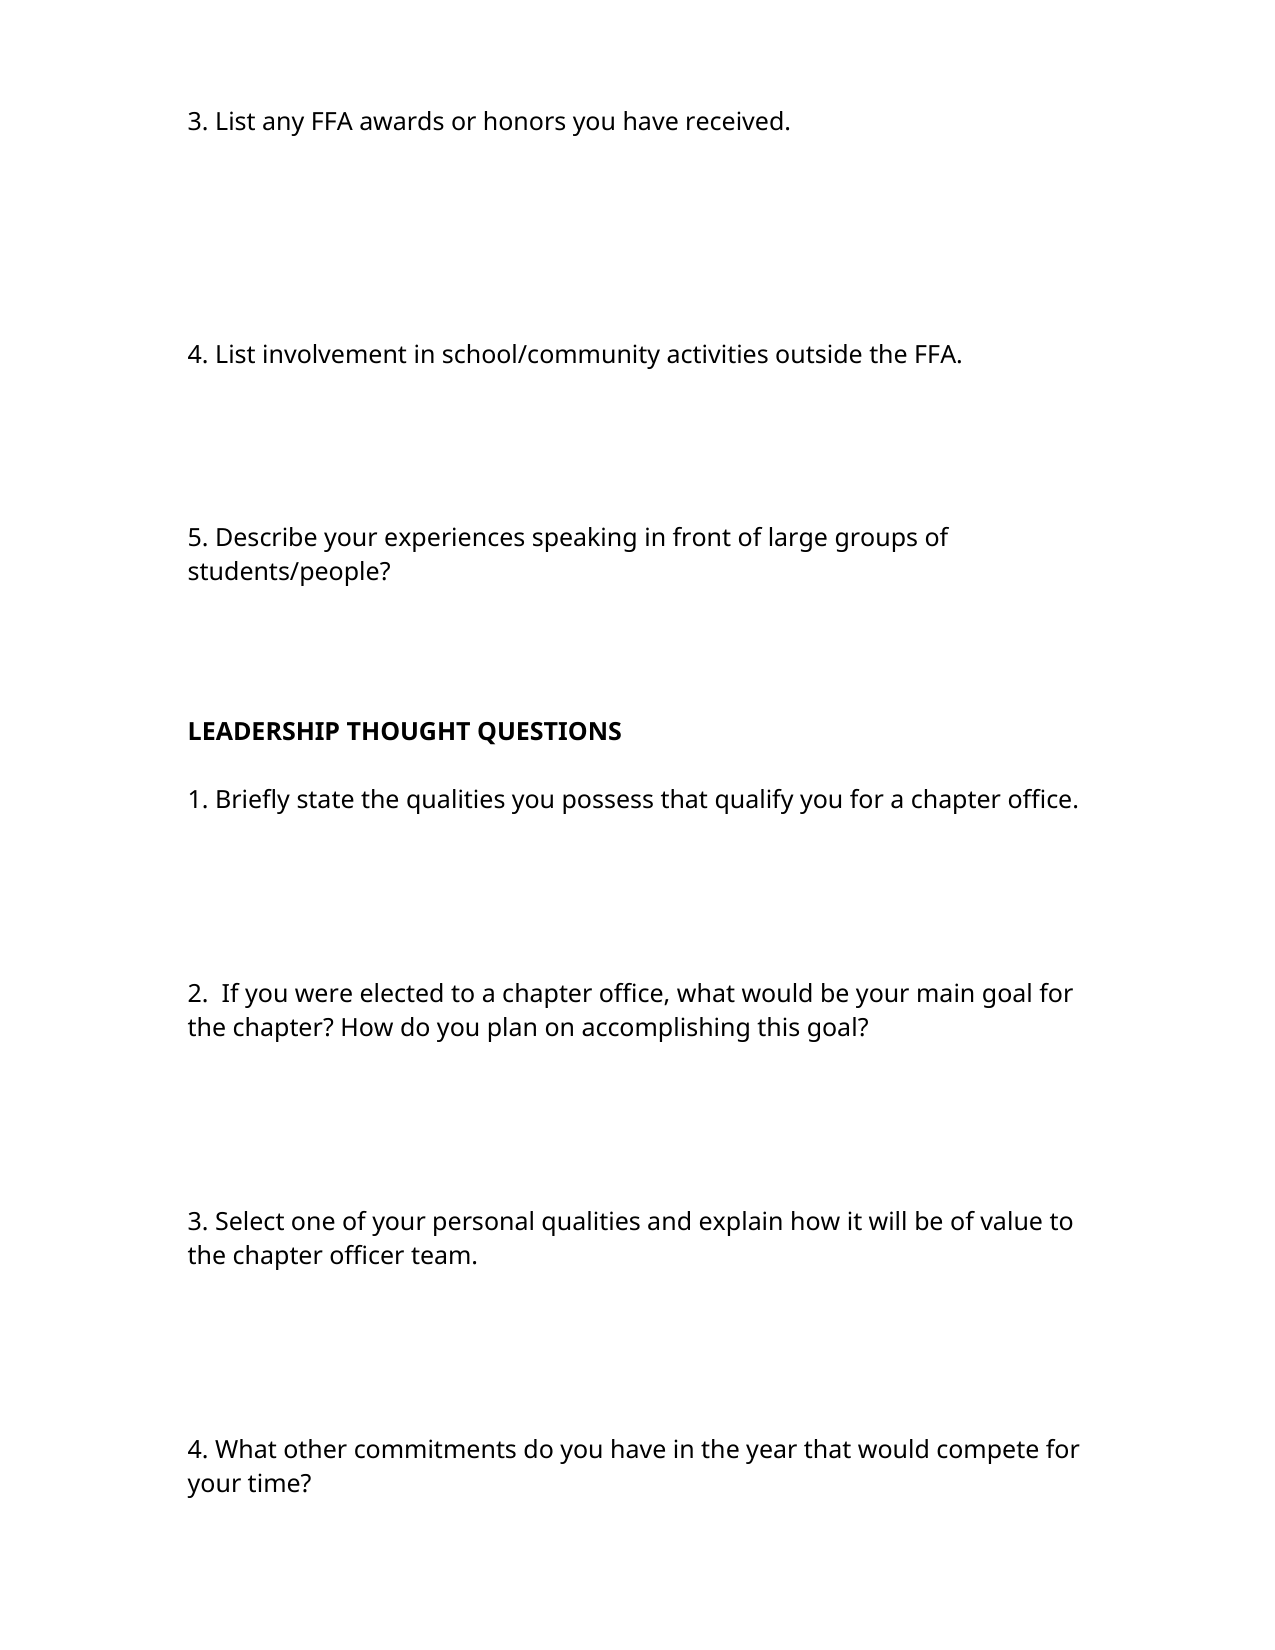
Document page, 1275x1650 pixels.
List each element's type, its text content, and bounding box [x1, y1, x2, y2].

text 4. What other commitments do you have in the year that would compete for your time? [187, 1431, 1087, 1499]
text 1. Briefly state the qualities you possess that qualify you for a chapter office. [187, 782, 1087, 816]
text 2. If you were elected to a chapter office, what would be your main goal for the chapter? How do you plan on accomplishing this goal? [187, 976, 1087, 1044]
text 3. List any FFA awards or honors you have received. [187, 104, 1087, 138]
text 4. List involvement in school/community activities outside the FFA. [187, 337, 1087, 371]
text 5. Describe your experiences speaking in front of large groups of students/people? [187, 520, 1087, 588]
text 3. Select one of your personal qualities and explain how it will be of value to the chapter officer team. [187, 1203, 1087, 1272]
text LEADERSHIP THOUGHT QUESTIONS [187, 714, 1087, 748]
